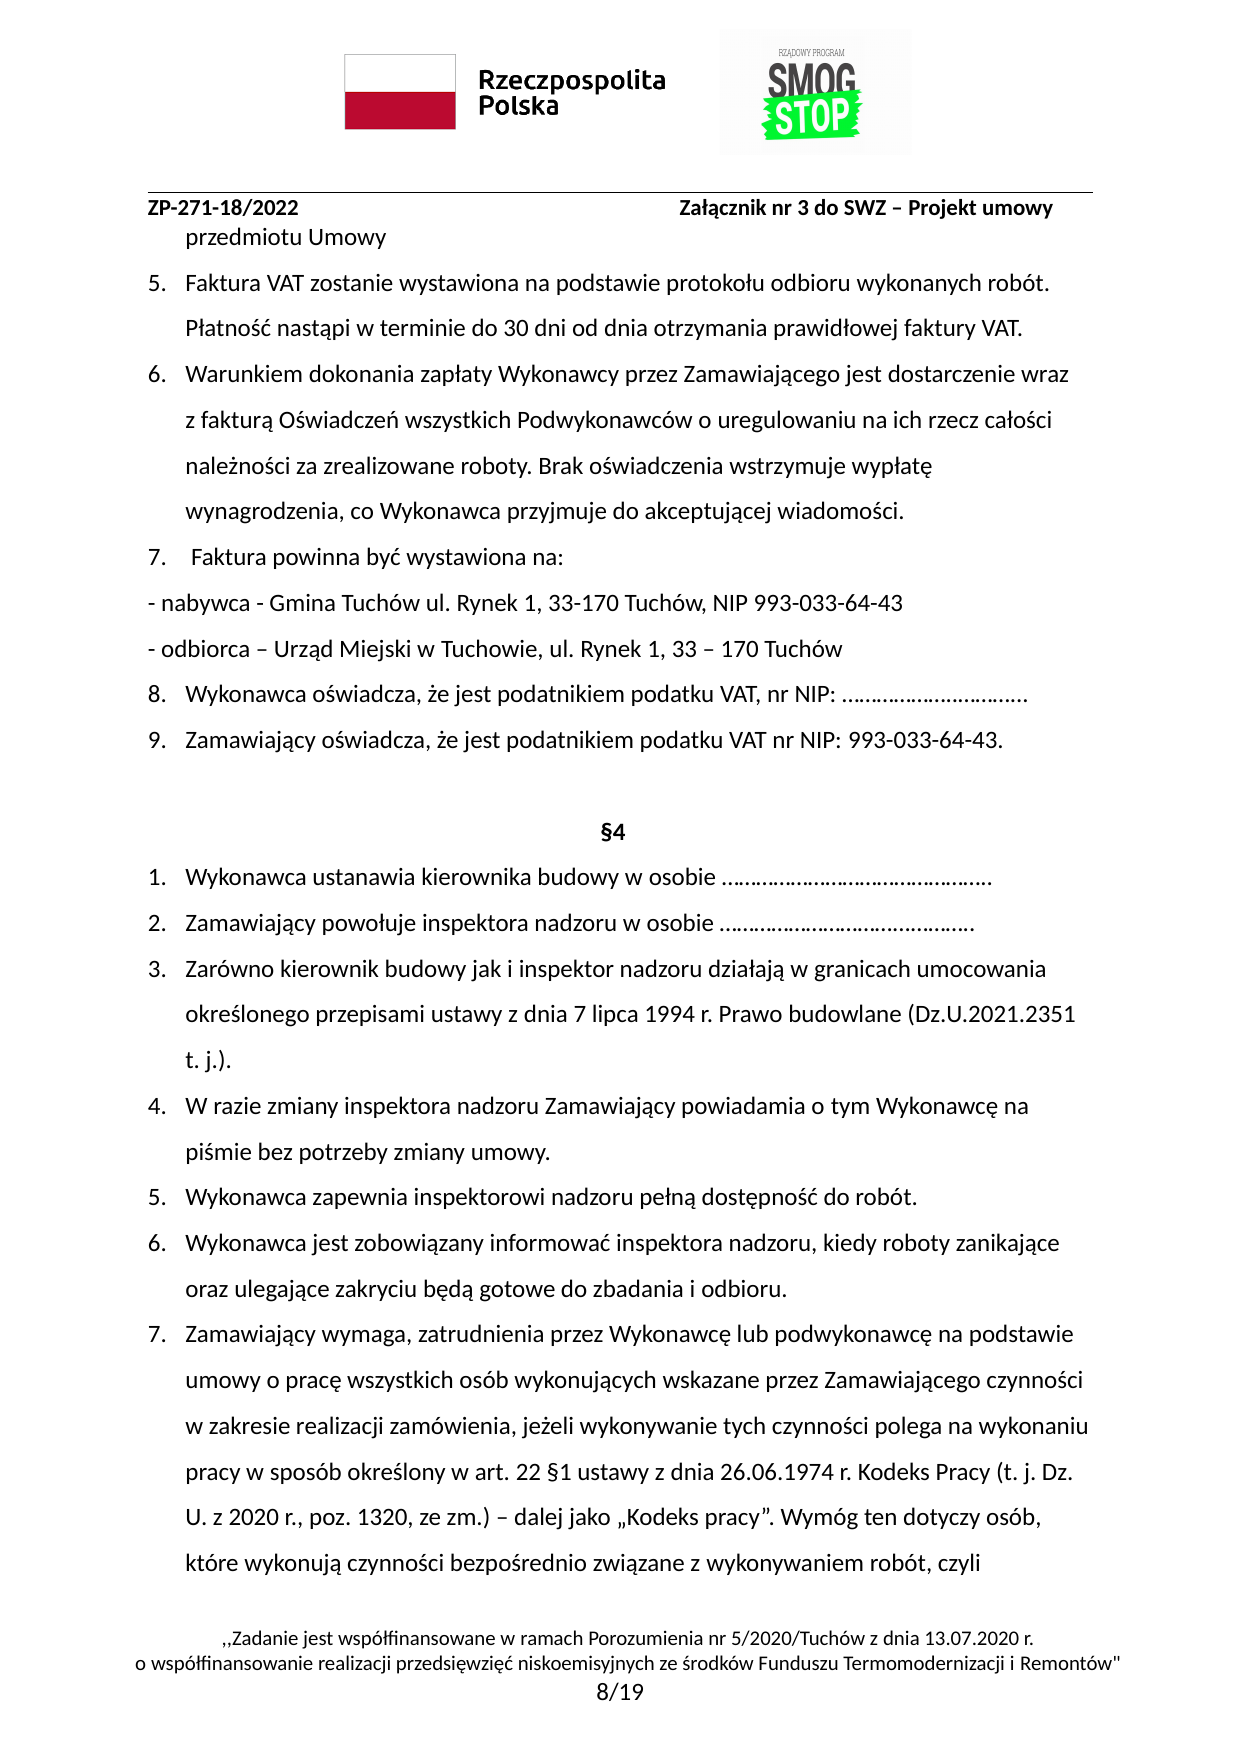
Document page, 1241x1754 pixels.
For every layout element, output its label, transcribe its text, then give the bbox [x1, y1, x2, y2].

list Wykonawca ustanawia kierownika budowy w osobie ……………………………………….. [148, 861, 1093, 892]
list Wykonawca jest zobowiązany informować inspektora nadzoru, kiedy roboty zanikające oraz ulegające zakryciu będą gotowe do zbadania i odbioru. [148, 1227, 1093, 1303]
text - odbiorca – Urząd Miejski w Tuchowie, ul. Rynek 1, 33 – 170 Tuchów [148, 633, 1093, 663]
text - nabywca - Gmina Tuchów ul. Rynek 1, 33-170 Tuchów, NIP 993-033-64-43 [148, 587, 1093, 617]
list Faktura powinna być wystawiona na: [148, 541, 1093, 572]
picture [320, 29, 689, 153]
list W razie zmiany inspektora nadzoru Zamawiający powiadamia o tym Wykonawcę na piśmie bez potrzeby zmiany umowy. [148, 1090, 1093, 1166]
list Zamawiający oświadcza, że jest podatnikiem podatku VAT nr NIP: 993-033-64-43. [148, 724, 1093, 755]
list Wykonawca zapewnia inspektorowi nadzoru pełną dostępność do robót. [148, 1181, 1093, 1212]
picture [719, 29, 912, 155]
list Wykonawca oświadcza, że jest podatnikiem podatku VAT, nr NIP: ………………..………... [148, 678, 1093, 709]
list Warunkiem dokonania zapłaty Wykonawcy przez Zamawiającego jest dostarczenie wraz z fakturą Oświadczeń wszystkich Podwykonawców o uregulowaniu na ich rzecz całości należności za zrealizowane roboty. Brak oświadczenia wstrzymuje wypłatę wynagrodzenia, co Wykonawca przyjmuje do akceptującej wiadomości. [148, 358, 1093, 526]
text §4 [133, 816, 1093, 846]
list Zarówno kierownik budowy jak i inspektor nadzoru działają w granicach umocowania określonego przepisami ustawy z dnia 7 lipca 1994 r. Prawo budowlane (Dz.U.2021.2351 t. j.). [148, 953, 1093, 1075]
list Faktura VAT zostanie wystawiona na podstawie protokołu odbioru wykonanych robót. Płatność nastąpi w terminie do 30 dni od dnia otrzymania prawidłowej faktury VAT. [148, 267, 1093, 343]
list Rozliczenie robót nastąpi jednorazowo, po wykonaniu, i odebraniu zrealizowanego przedmiotu Umowy [148, 221, 1093, 252]
list Zamawiający powołuje inspektora nadzoru w osobie …………………………...……….. [148, 907, 1093, 938]
